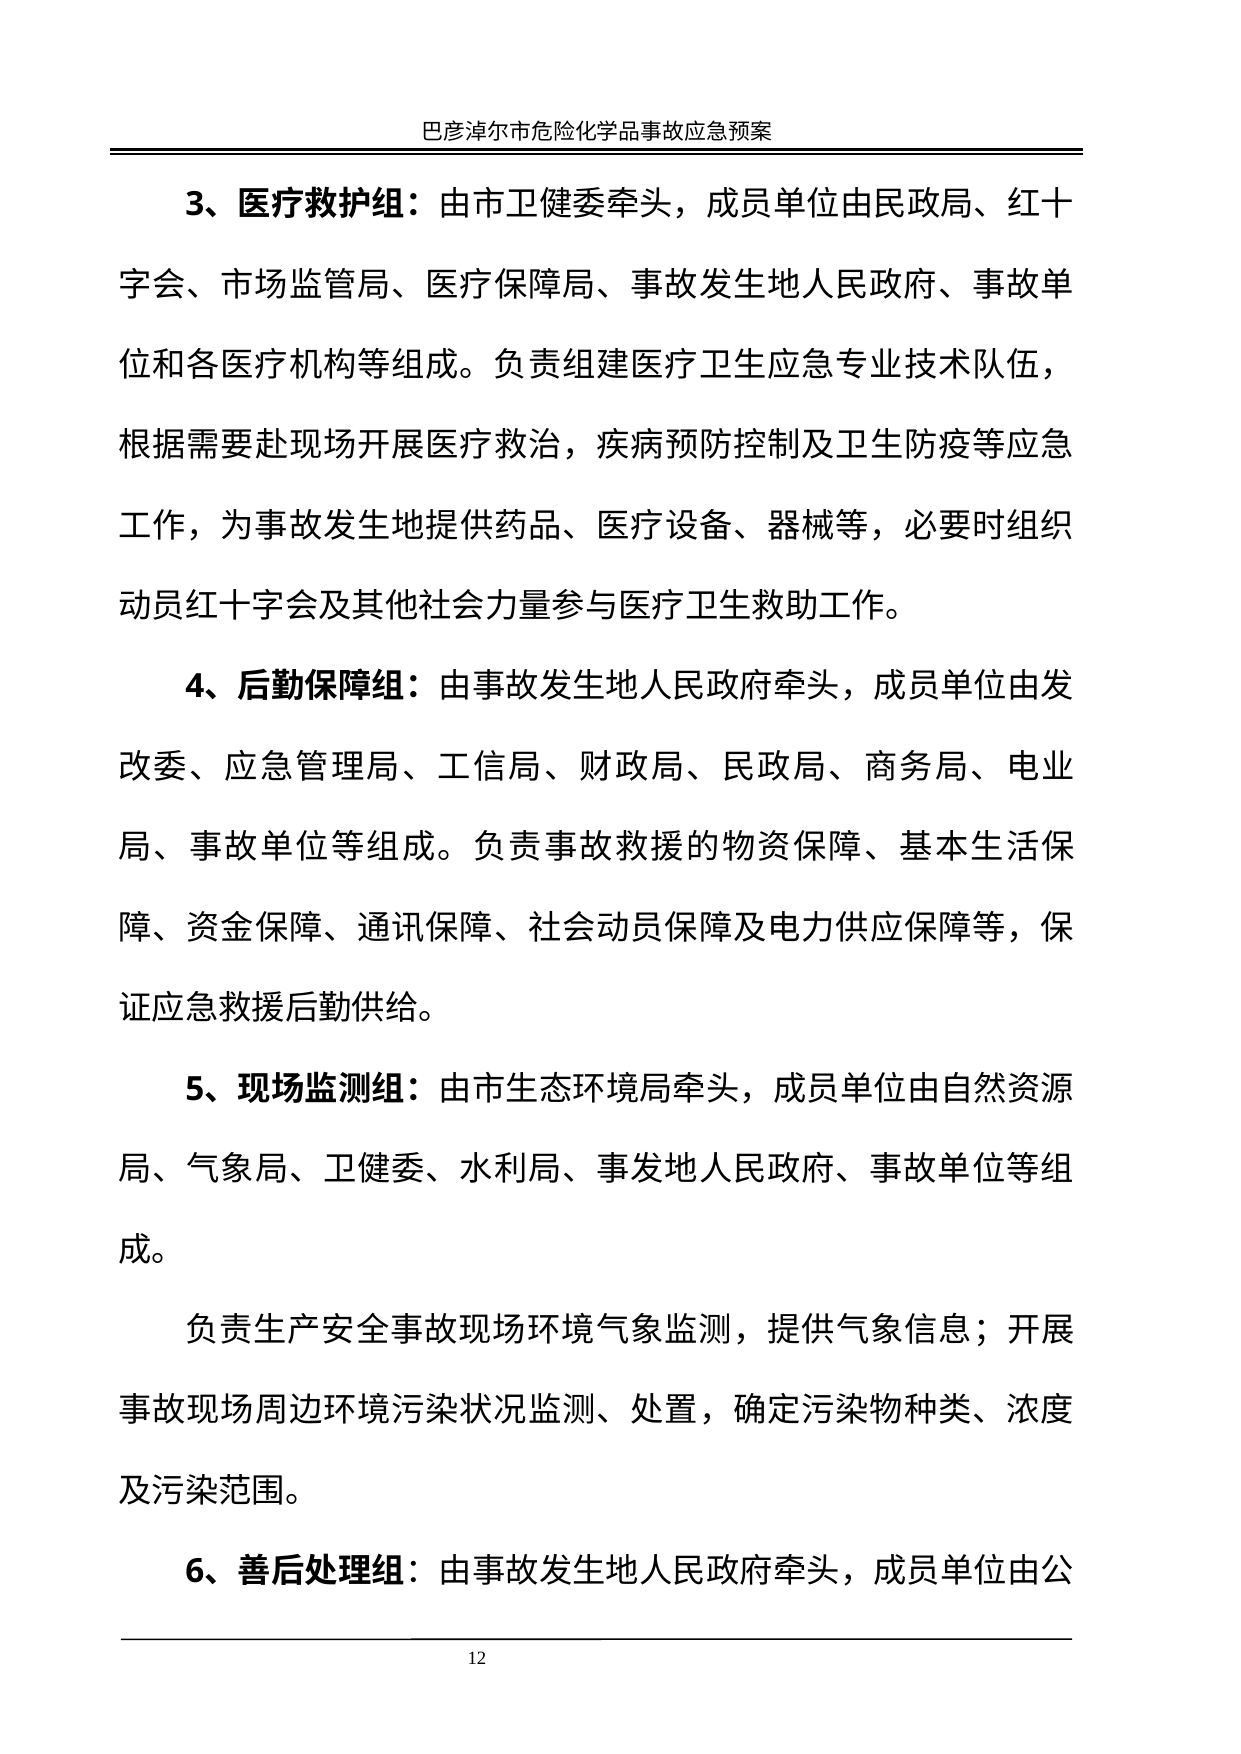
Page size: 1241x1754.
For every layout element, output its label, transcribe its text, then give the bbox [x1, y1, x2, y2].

text 6、善后处理组：由事故发生地人民政府牵头，成员单位由公安局、民政局、人力资源和社会保障局、保险机构等。负责善后处置和工伤保险相关事务，接待有关事故伤亡人员代表和家属，按照国家有关政策对事故伤亡人员进行处理，做好参加工伤保险人员待遇支付工作，负责事故受害单位和群众的财产理赔等工作。 [118, 1528, 1075, 1608]
text 4、后勤保障组：由事故发生地人民政府牵头，成员单位由发改委、应急管理局、工信局、财政局、民政局、商务局、电业局、事故单位等组成。负责事故救援的物资保障、基本生活保障、资金保障、通讯保障、社会动员保障及电力供应保障等，保证应急救援后勤供给。 [118, 643, 1075, 1045]
text 3、医疗救护组：由市卫健委牵头，成员单位由民政局、红十字会、市场监管局、医疗保障局、事故发生地人民政府、事故单位和各医疗机构等组成。负责组建医疗卫生应急专业技术队伍，根据需要赴现场开展医疗救治，疾病预防控制及卫生防疫等应急工作，为事故发生地提供药品、医疗设备、器械等，必要时组织动员红十字会及其他社会力量参与医疗卫生救助工作。 [118, 161, 1075, 643]
text 负责生产安全事故现场环境气象监测，提供气象信息；开展事故现场周边环境污染状况监测、处置，确定污染物种类、浓度及污染范围。 [118, 1287, 1075, 1528]
text 5、现场监测组：由市生态环境局牵头，成员单位由自然资源局、气象局、卫健委、水利局、事发地人民政府、事故单位等组成。 [118, 1045, 1075, 1287]
